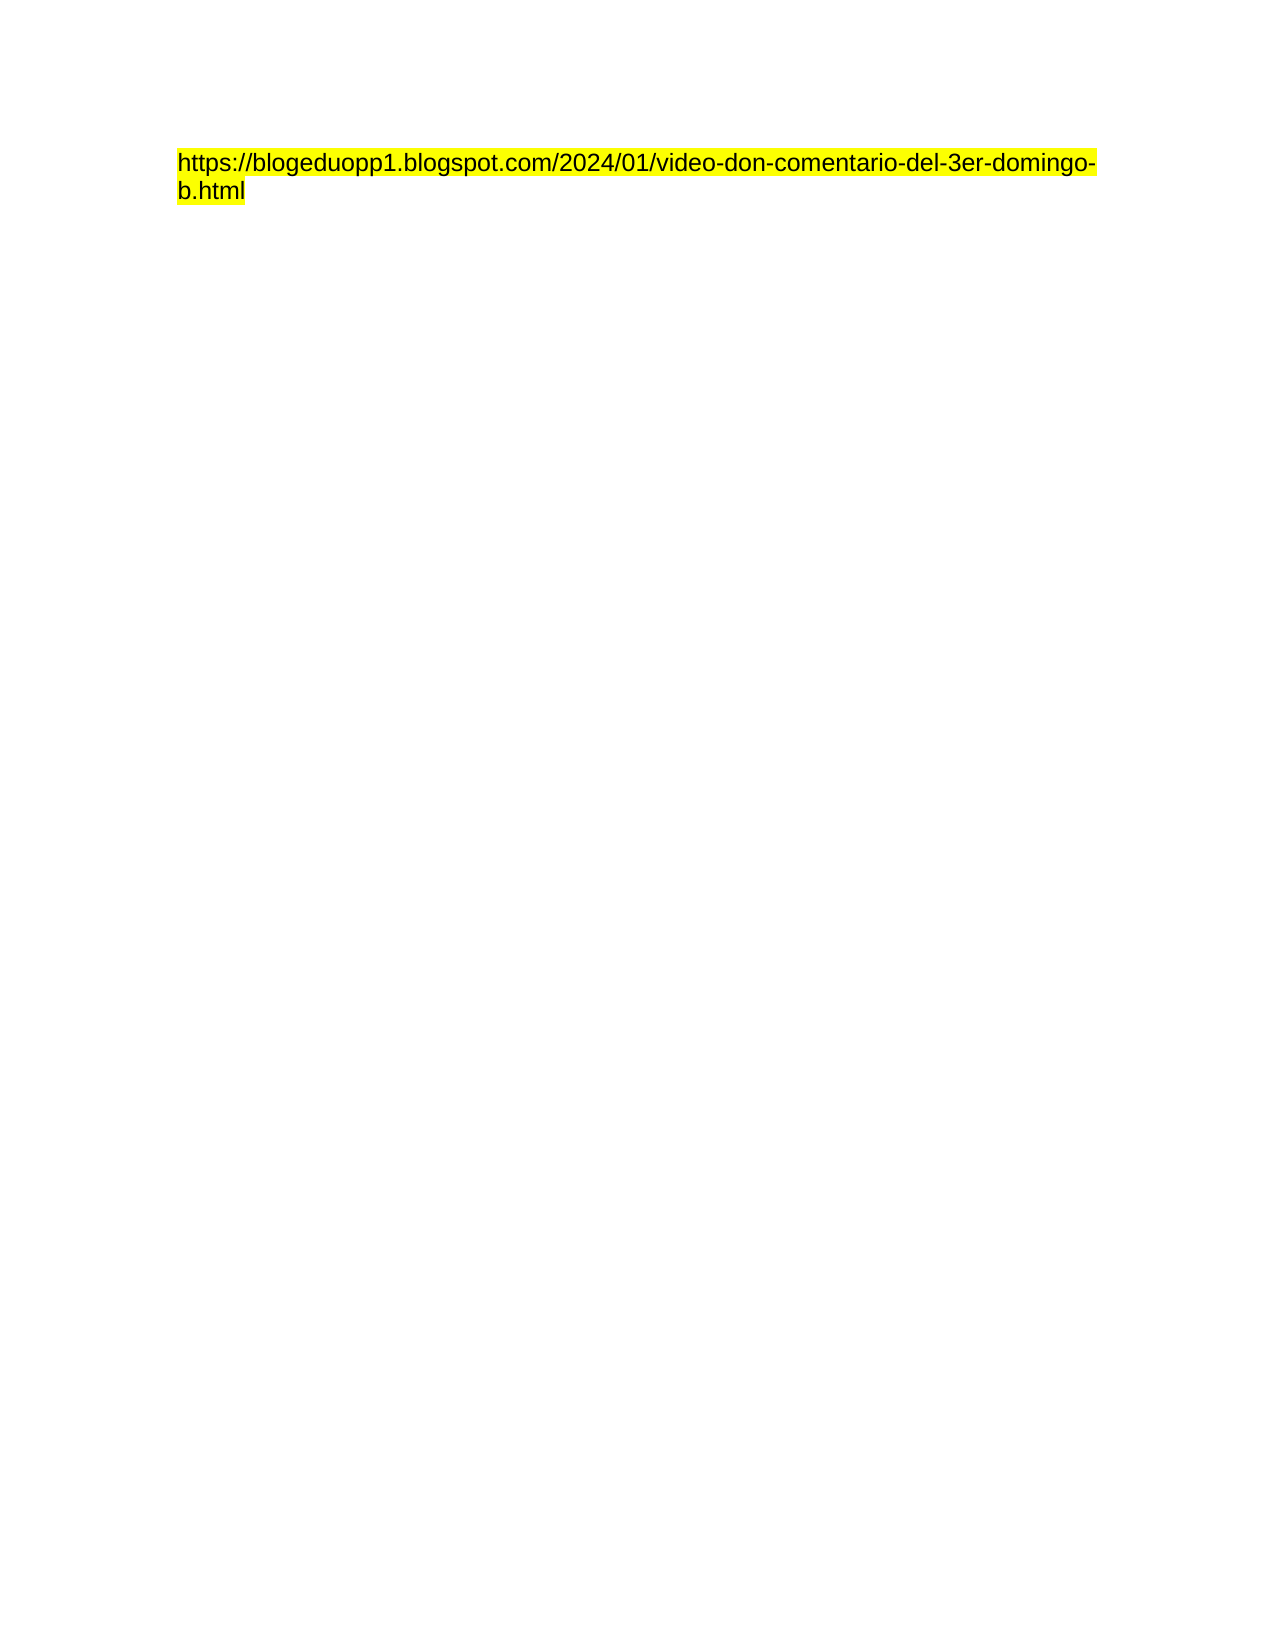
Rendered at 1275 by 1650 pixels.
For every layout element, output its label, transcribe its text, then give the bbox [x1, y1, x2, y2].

text https://blogeduopp1.blogspot.com/2024/01/video-don-comentario-del-3er-domingo-b.html [245, 148, 1098, 205]
